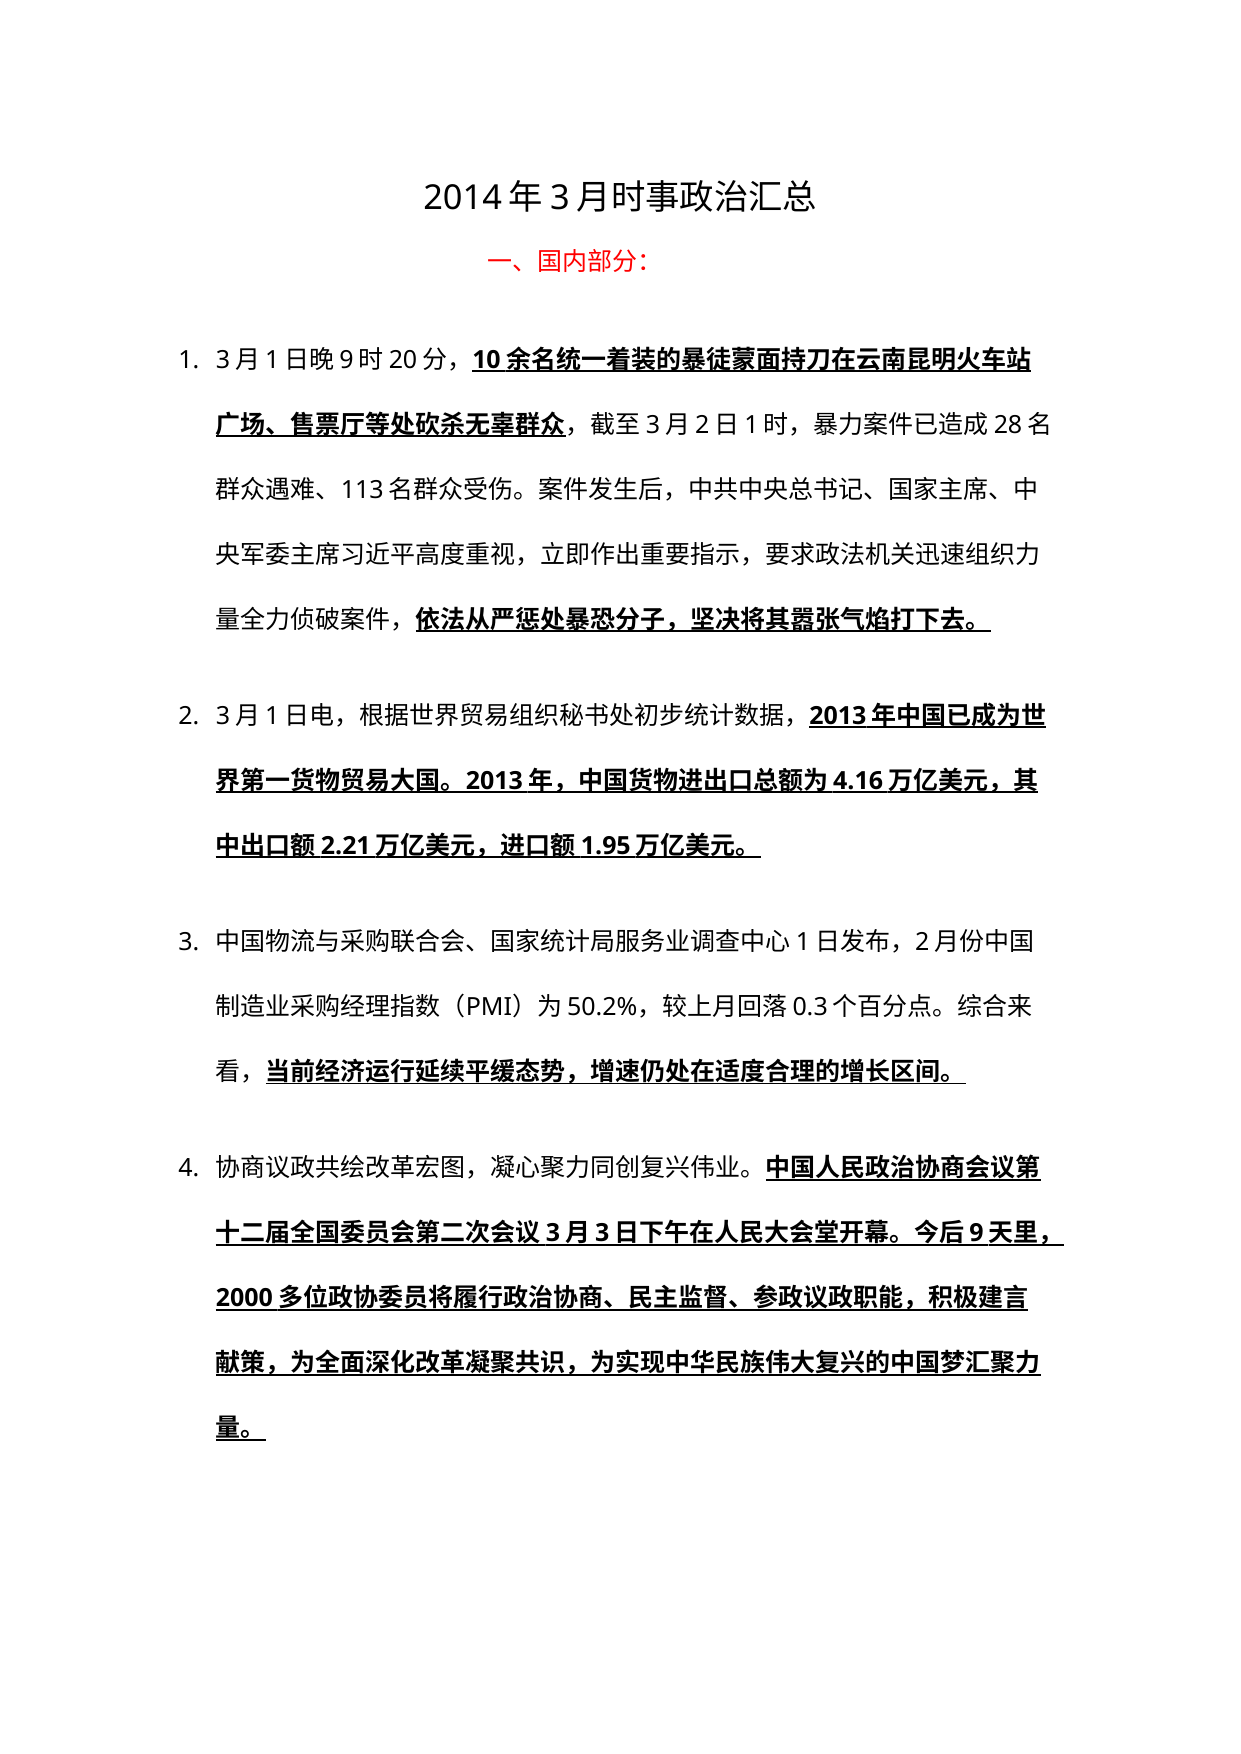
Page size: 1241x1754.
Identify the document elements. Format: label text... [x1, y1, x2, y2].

list 3月1日晚9时20分，10余名统一着装的暴徒蒙面持刀在云南昆明火车站广场、售票厅等处砍杀无辜群众，截至3月2日1时，暴力案件已造成28名群众遇难、113名群众受伤。案件发生后，中共中央总书记、国家主席、中央军委主席习近平高度重视，立即作出重要指示，要求政法机关迅速组织力量全力侦破案件，依法从严惩处暴恐分子，坚决将其嚣张气焰打下去。 [178, 325, 1053, 650]
list 协商议政共绘改革宏图，凝心聚力同创复兴伟业。中国人民政治协商会议第十二届全国委员会第二次会议3月3日下午在人民大会堂开幕。今后9天里，2000多位政协委员将履行政治协商、民主监督、参政议政职能，积极建言献策，为全面深化改革凝聚共识，为实现中华民族伟大复兴的中国梦汇聚力量。 [178, 1133, 1053, 1458]
list 中国物流与采购联合会、国家统计局服务业调查中心1日发布，2月份中国制造业采购经理指数（PMI）为50.2%，较上月回落0.3个百分点。综合来看，当前经济运行延续平缓态势，增速仍处在适度合理的增长区间。 [178, 907, 1053, 1102]
text 2014年3月时事政治汇总 [187, 162, 1053, 227]
list 3月1日电，根据世界贸易组织秘书处初步统计数据，2013年中国已成为世界第一货物贸易大国。2013年，中国货物进出口总额为4.16万亿美元，其中出口额2.21万亿美元，进口额1.95万亿美元。 [178, 681, 1053, 876]
text 一、国内部分： [187, 227, 1053, 292]
